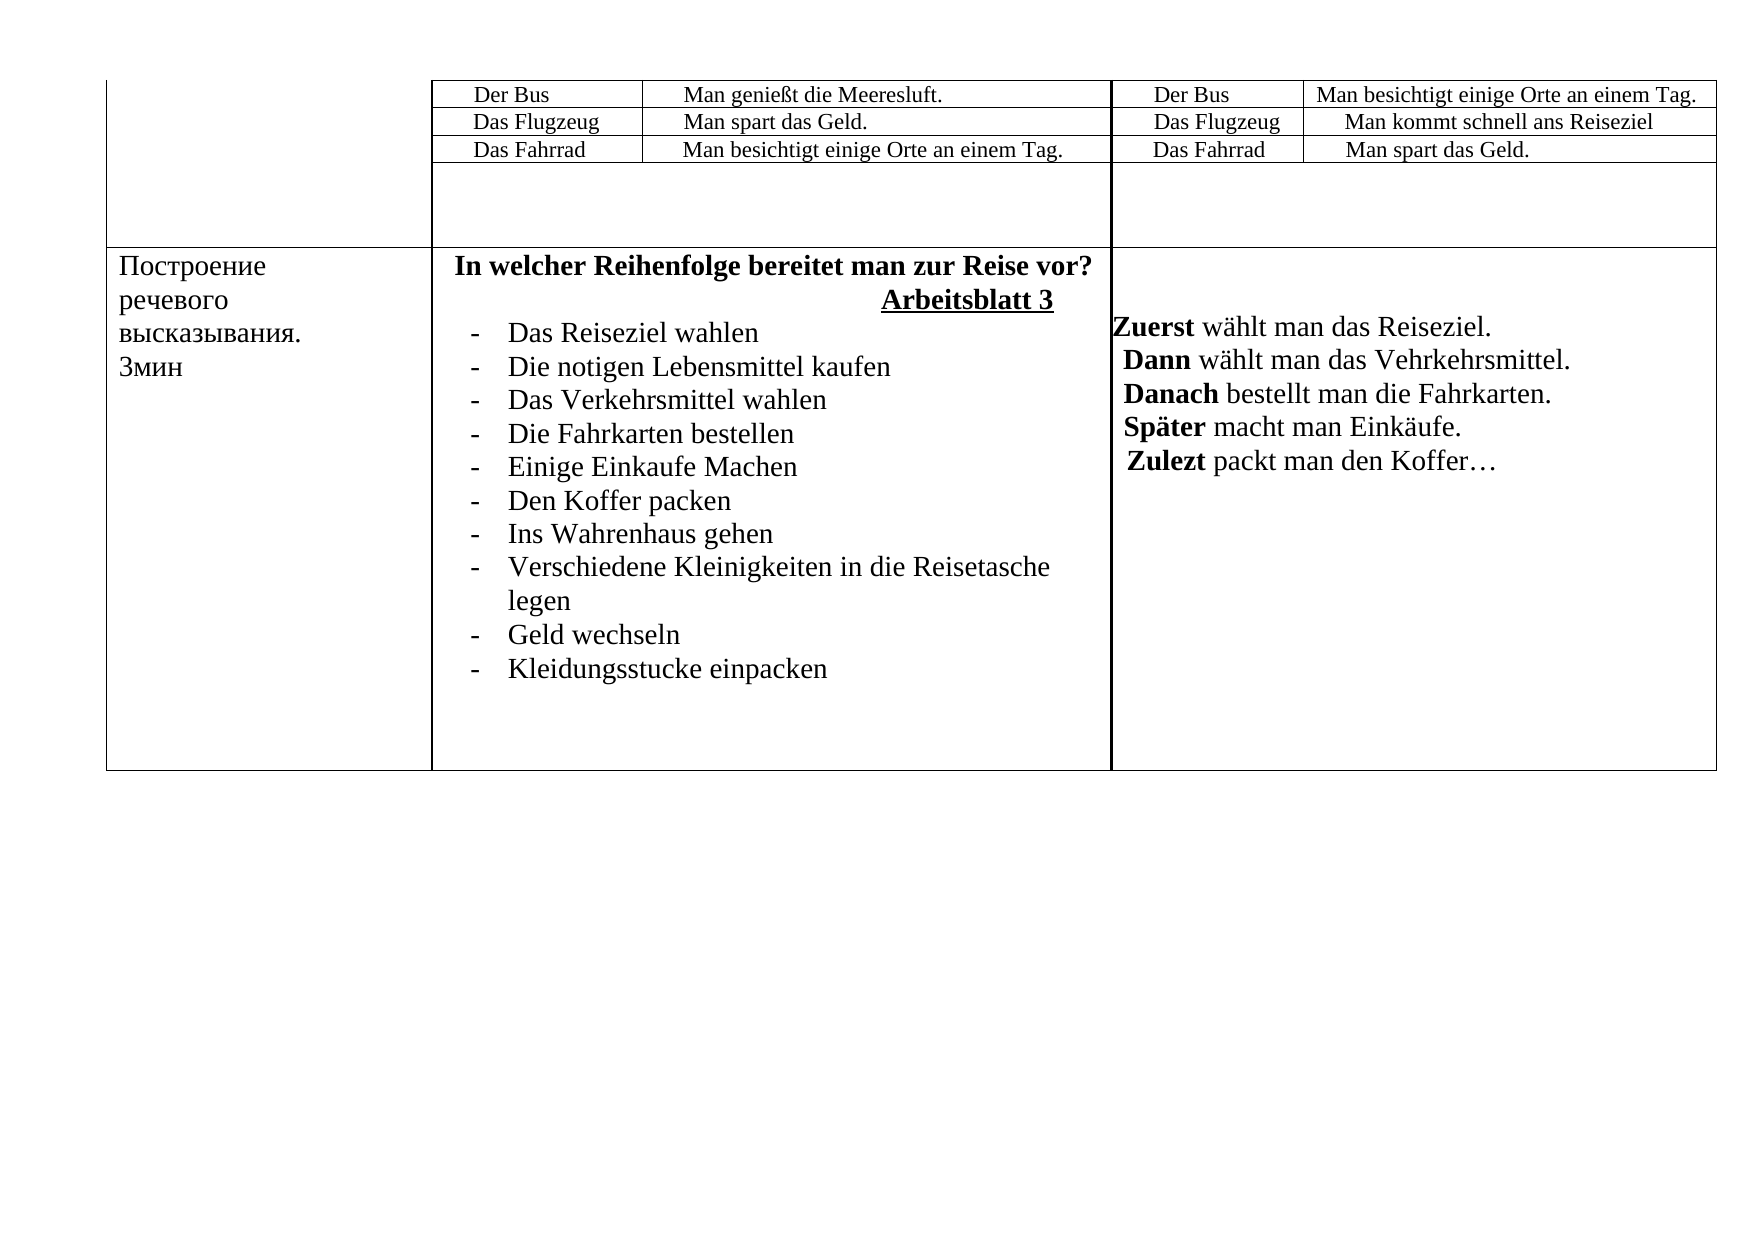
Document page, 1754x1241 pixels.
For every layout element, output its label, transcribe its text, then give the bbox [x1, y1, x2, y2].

table_cell Man besichtigt einige Orte an einem Tag. [643, 136, 1110, 162]
table_cell Das Fahrrad [433, 136, 642, 162]
table_cell Man genießt die Meeresluft. [643, 81, 1110, 107]
table_cell Man besichtigt einige Orte an einem Tag. [1304, 81, 1716, 107]
table_cell Man kommt schnell ans Reiseziel [1304, 108, 1716, 134]
table_cell Man spart das Geld. [643, 108, 1110, 134]
table_cell Das Flugzeug [433, 108, 642, 134]
table_cell [433, 163, 1110, 247]
table_cell Der Bus [433, 81, 642, 107]
table_cell Das Flugzeug [1113, 108, 1303, 134]
table_cell Построение речевого высказывания. 3мин [107, 248, 431, 769]
table_cell Das Fahrrad [1113, 136, 1303, 162]
table_cell Zuerst wӓhlt man das Reiseziel. Dann wählt man das Vehrkehrsmittel. Danach bestellt man die Fahrkarten. Später macht man Einkäufe. Zulezt packt man den Koffer… [1113, 248, 1716, 769]
table_cell In welcher Reihenfolge bereitet man zur Reise vor? Arbeitsblatt 3 Das Reiseziel wahlen Die notigen Lebensmittel kaufen Das Verkehrsmittel wahlen Die Fahrkarten bestellen Einige Einkaufe Machen Den Koffer packen Ins Wahrenhaus gehen Verschiedene Kleinigkeiten in die Reisetasche legen Geld wechseln Kleidungsstucke einpacken [433, 248, 1110, 769]
table_cell Man spart das Geld. [1304, 136, 1716, 162]
table_cell Der Bus [1113, 81, 1303, 107]
table_cell [1113, 163, 1716, 247]
